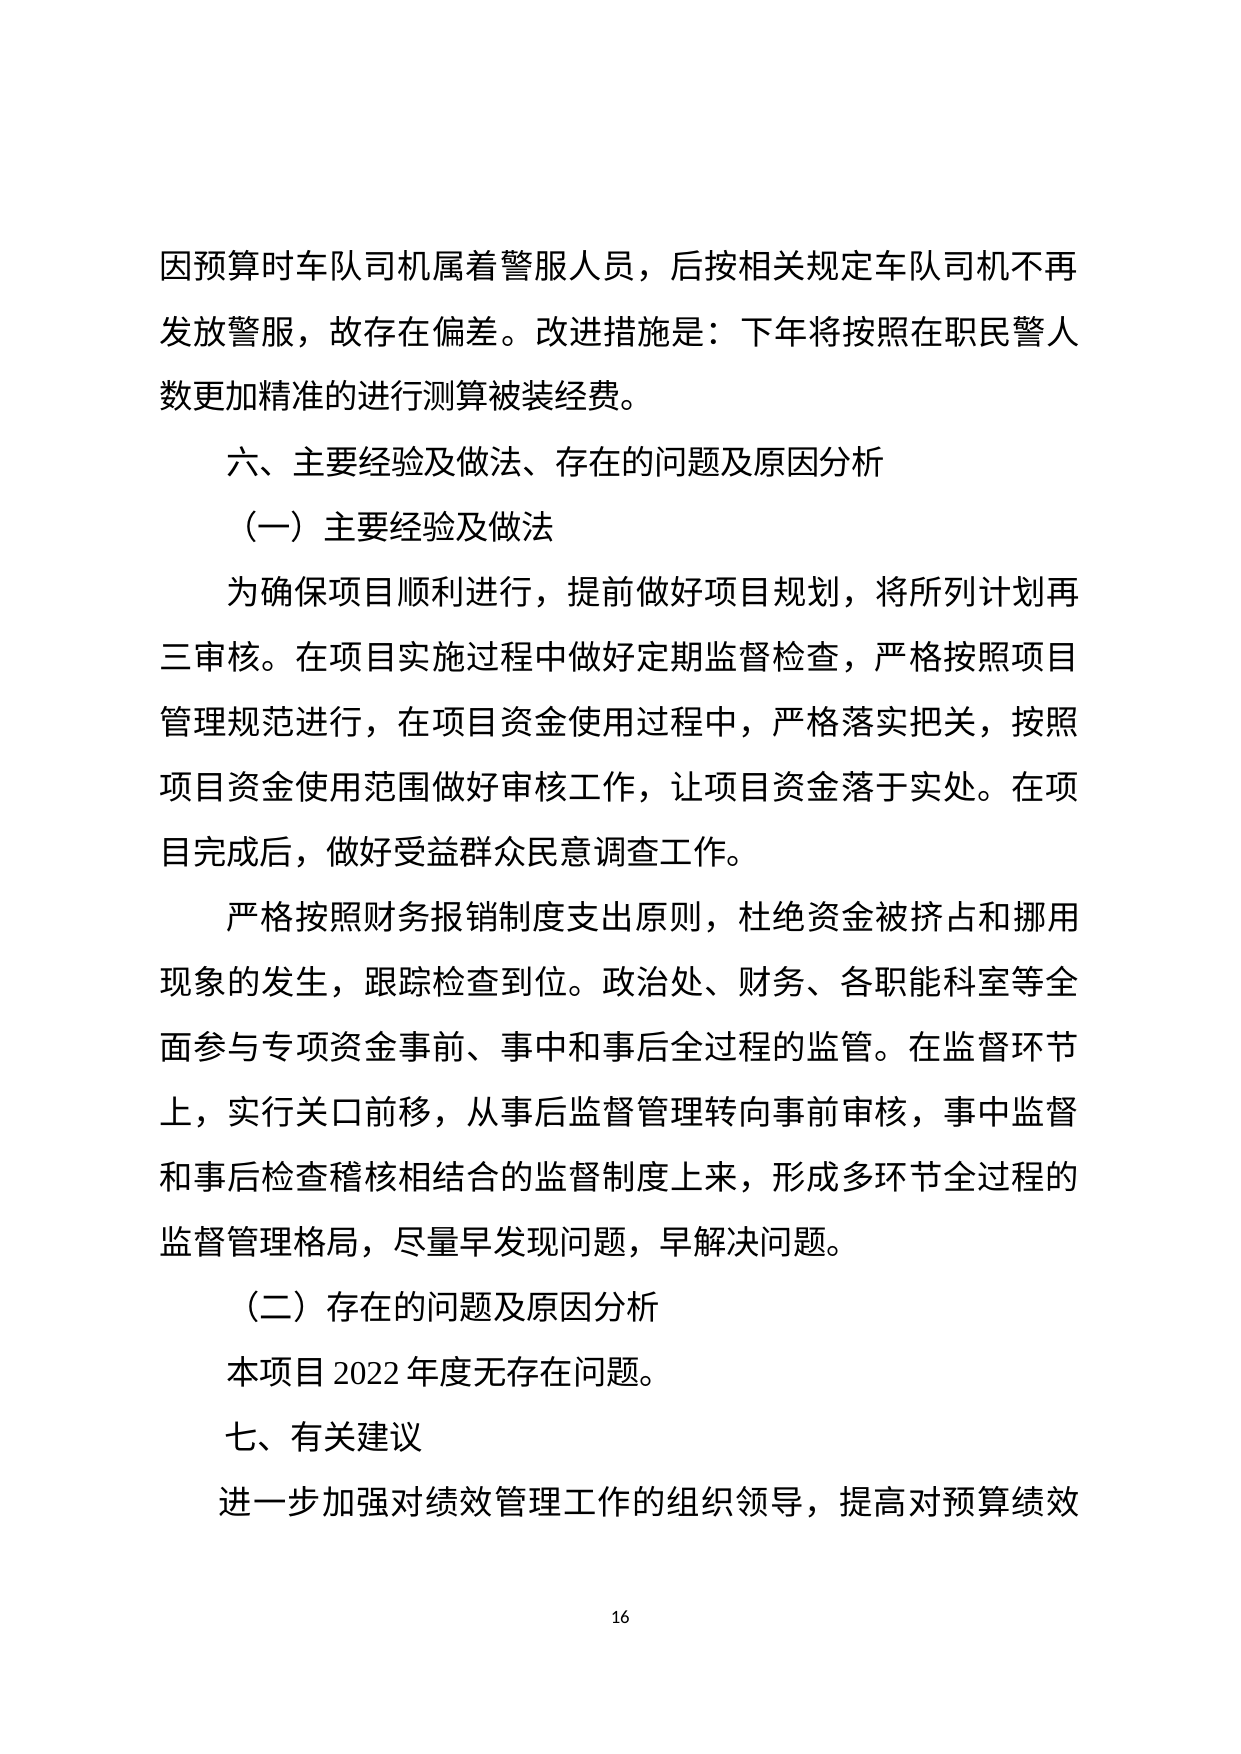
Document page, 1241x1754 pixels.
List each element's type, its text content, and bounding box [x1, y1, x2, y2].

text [159, 1468, 1081, 1533]
title （二）存在的问题及原因分析 [159, 1273, 1081, 1338]
title 严格按照财务报销制度支出原则，杜绝资金被挤占和挪用现象的发生，跟踪检查到位。政治处、财务、各职能科室等全面参与专项资金事前、事中和事后全过程的监管。在监督环节上，实行关口前移，从事后监督管理转向事前审核，事中监督和事后检查稽核相结合的监督制度上来，形成多环节全过程的监督管理格局，尽量早发现问题，早解决问题。 [159, 883, 1081, 1273]
text 七、有关建议 [159, 1403, 1081, 1468]
text （一）主要经验及做法 [159, 493, 1081, 558]
text 本项目2022年度无存在问题。 [159, 1338, 1081, 1403]
text 为确保项目顺利进行，提前做好项目规划，将所列计划再三审核。在项目实施过程中做好定期监督检查，严格按照项目管理规范进行，在项目资金使用过程中，严格落实把关，按照项目资金使用范围做好审核工作，让项目资金落于实处。在项目完成后，做好受益群众民意调查工作。 [159, 558, 1081, 883]
text 六、主要经验及做法、存在的问题及原因分析 [159, 428, 1081, 493]
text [159, 233, 1081, 428]
